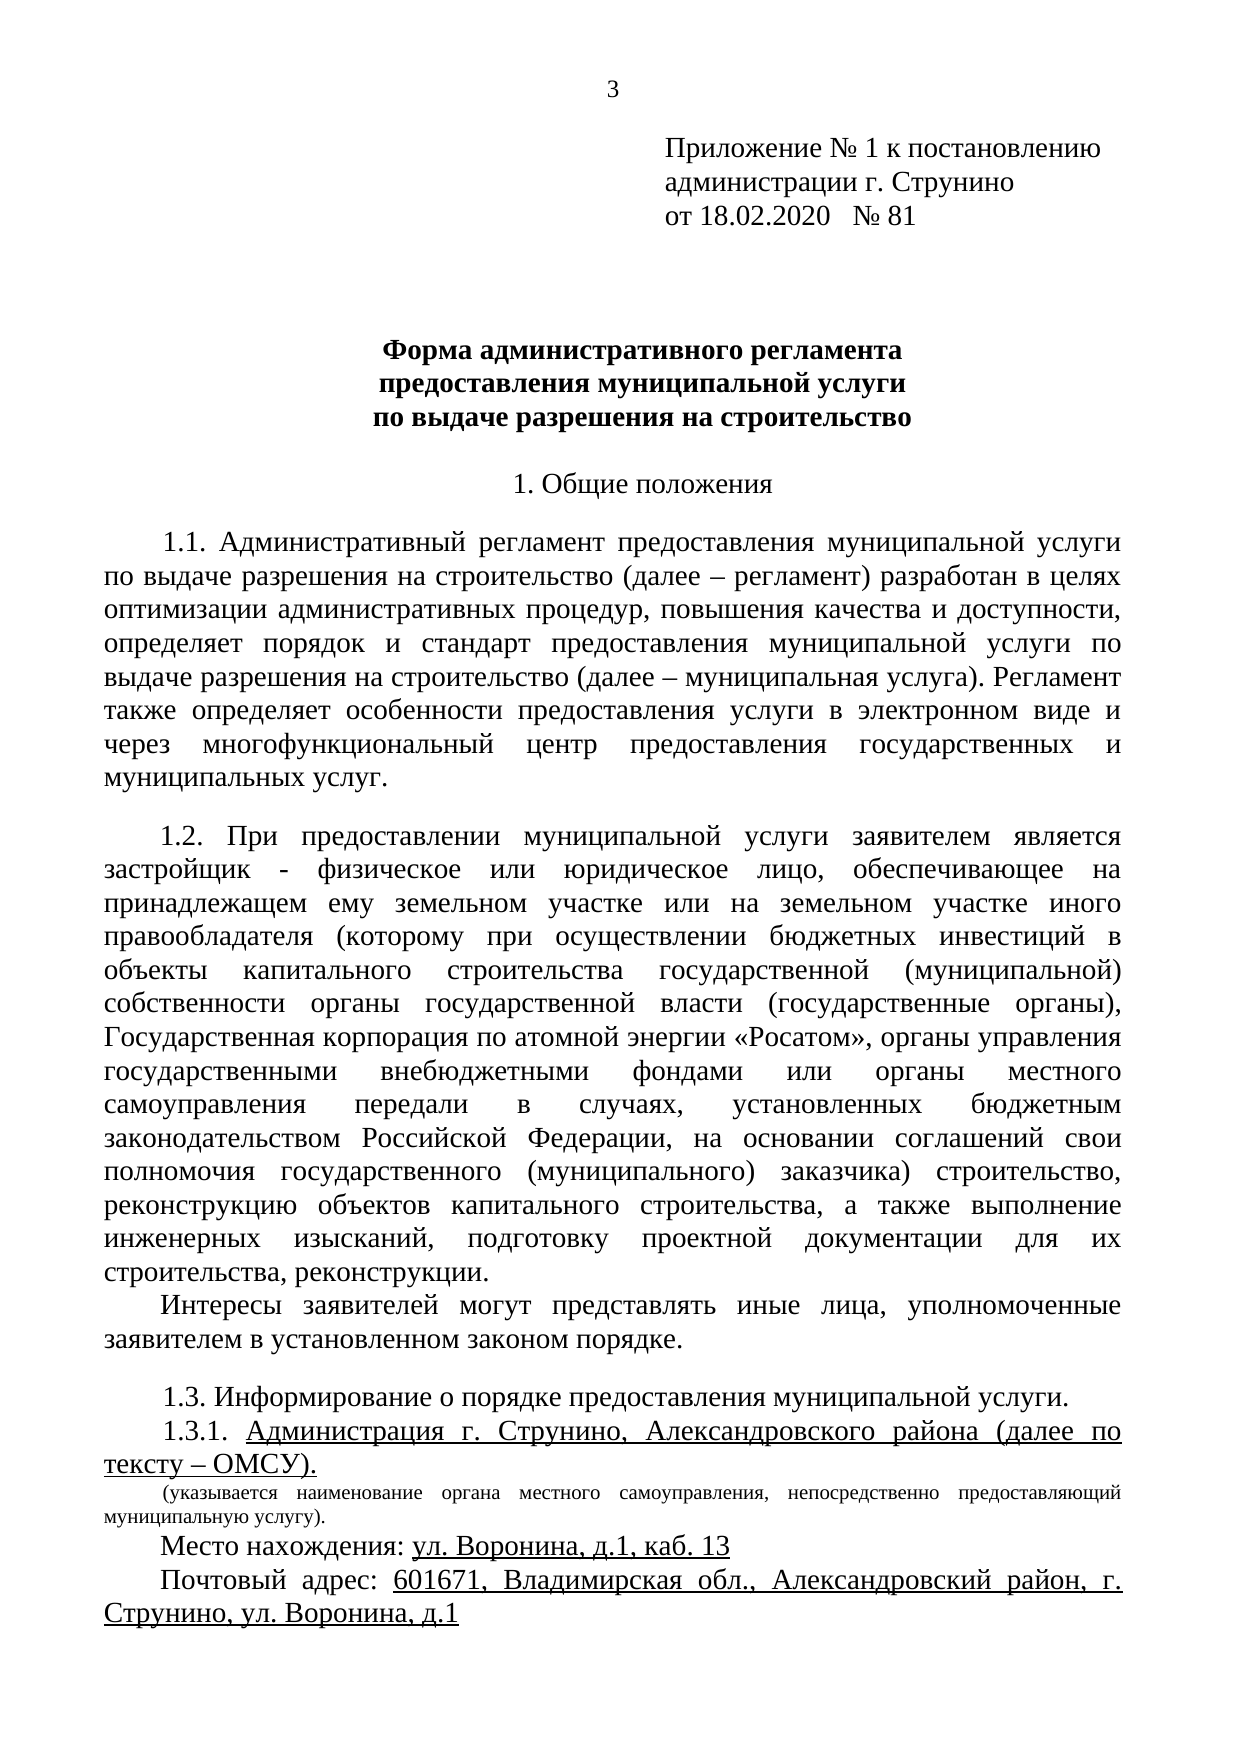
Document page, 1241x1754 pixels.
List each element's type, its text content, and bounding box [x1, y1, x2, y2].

text (указывается наименование органа местного самоуправления, непосредственно предоставляющий муниципальную услугу). [103, 1480, 1122, 1528]
text по выдаче разрешения на строительство [103, 399, 1122, 432]
text 1. Общие положения [103, 466, 1122, 499]
text 1.1. Административный регламент предоставления муниципальной услуги по выдаче разрешения на строительство (далее – регламент) разработан в целях оптимизации административных процедур, повышения качества и доступности, определяет порядок и стандарт предоставления муниципальной услуги по выдаче разрешения на строительство (далее – муниципальная услуга). Регламент также определяет особенности предоставления услуги в электронном виде и через многофункциональный центр предоставления государственных и муниципальных услуг. [103, 524, 1122, 793]
text Место нахождения: ул. Воронина, д.1, каб. 13 [103, 1528, 1122, 1562]
text 1.3. Информирование о порядке предоставления муниципальной услуги. [103, 1379, 1122, 1413]
text от 18.02.2020 № 81 [664, 198, 1122, 231]
text предоставления муниципальной услуги [103, 365, 1122, 399]
text Интересы заявителей могут представлять иные лица, уполномоченные заявителем в установленном законом порядке. [103, 1287, 1122, 1354]
text 1.3.1. Администрация г. Струнино, Александровского района (далее по тексту – ОМСУ). [103, 1413, 1122, 1480]
text Форма административного регламента [103, 332, 1122, 365]
text Почтовый адрес: 601671, Владимирская обл., Александровский район, г. Струнино, ул. Воронина, д.1 [103, 1562, 1122, 1629]
text 1.2. При предоставлении муниципальной услуги заявителем является застройщик - физическое или юридическое лицо, обеспечивающее на принадлежащем ему земельном участке или на земельном участке иного правообладателя (которому при осуществлении бюджетных инвестиций в объекты капитального строительства государственной (муниципальной) собственности органы государственной власти (государственные органы), Государственная корпорация по атомной энергии «Росатом», органы управления государственными внебюджетными фондами или органы местного самоуправления передали в случаях, установленных бюджетным законодательством Российской Федерации, на основании соглашений свои полномочия государственного (муниципального) заказчика) строительство, реконструкцию объектов капитального строительства, а также выполнение инженерных изысканий, подготовку проектной документации для их строительства, реконструкции. [103, 818, 1122, 1287]
text Приложение № 1 к постановлению администрации г. Струнино [664, 131, 1122, 198]
